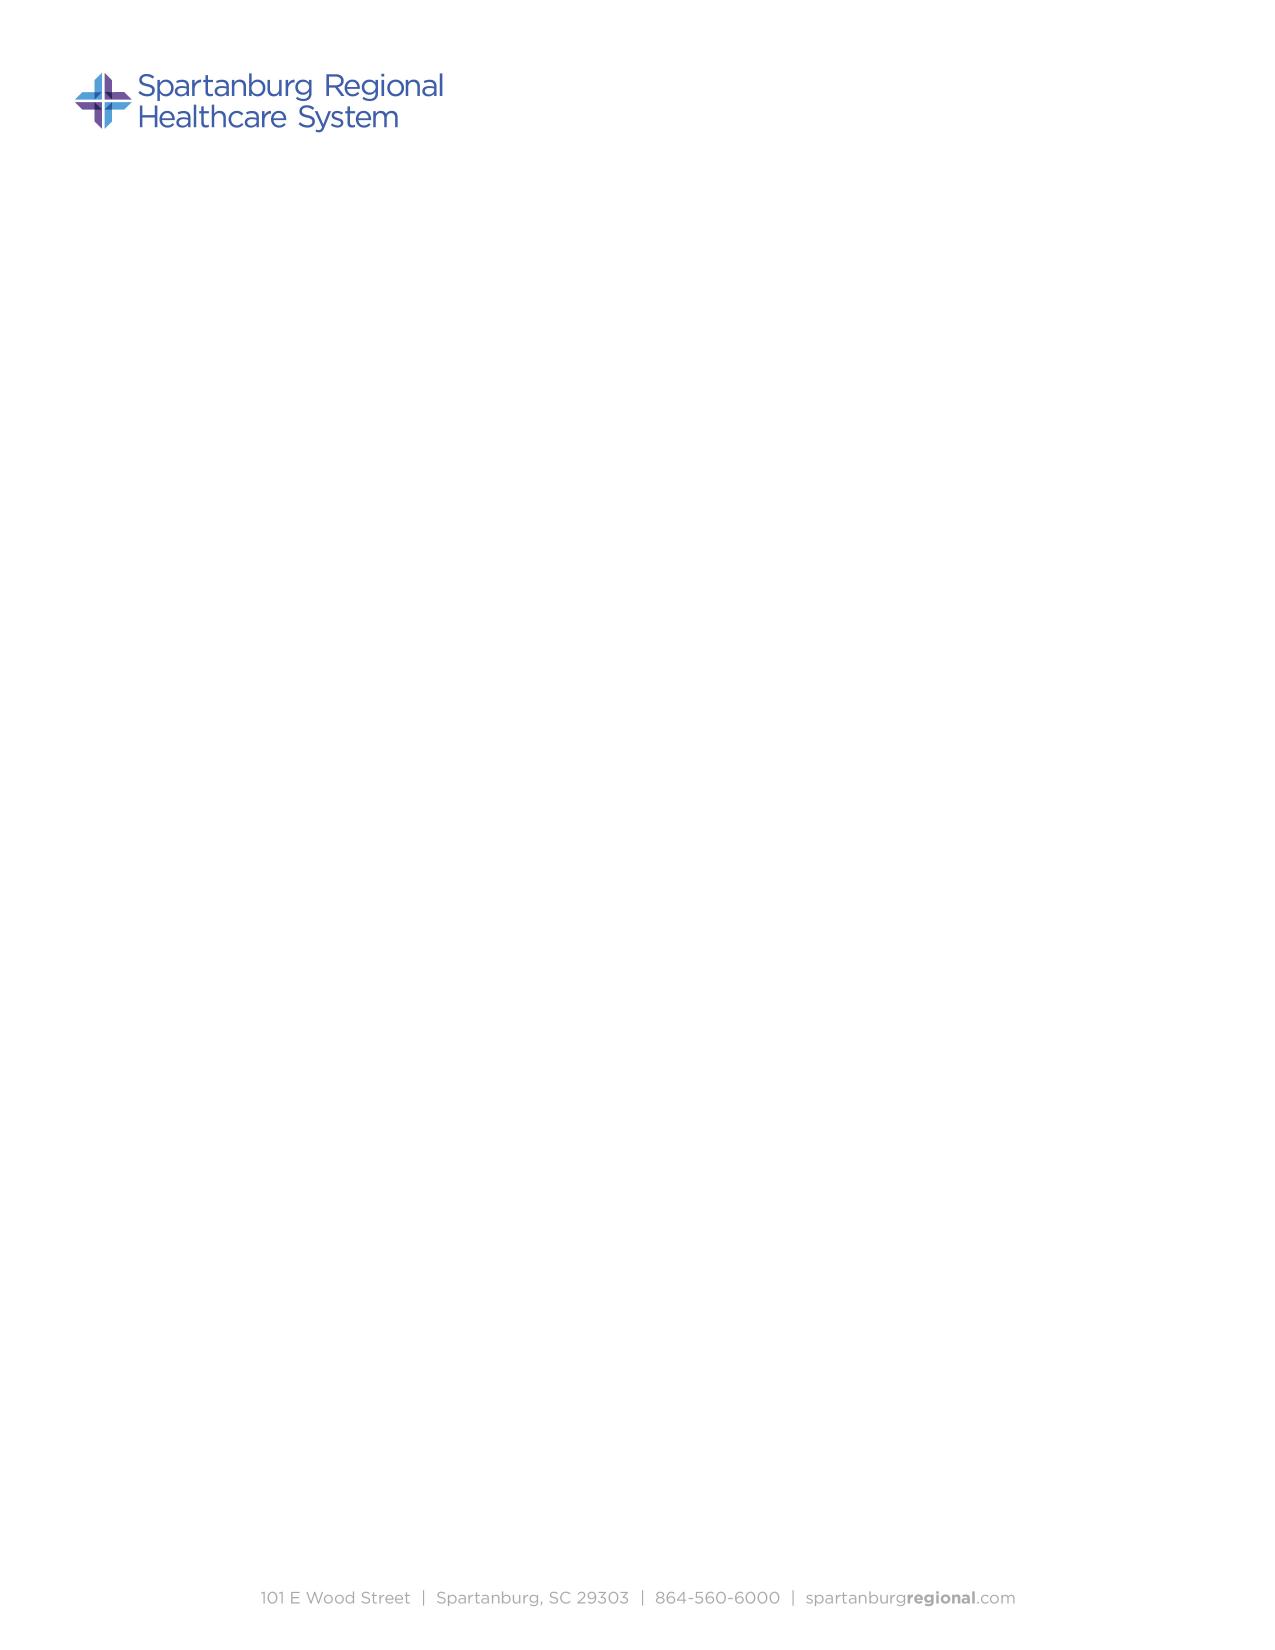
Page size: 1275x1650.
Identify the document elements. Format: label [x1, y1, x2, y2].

picture [0, 1537, 1275, 1650]
picture [0, 0, 1275, 168]
